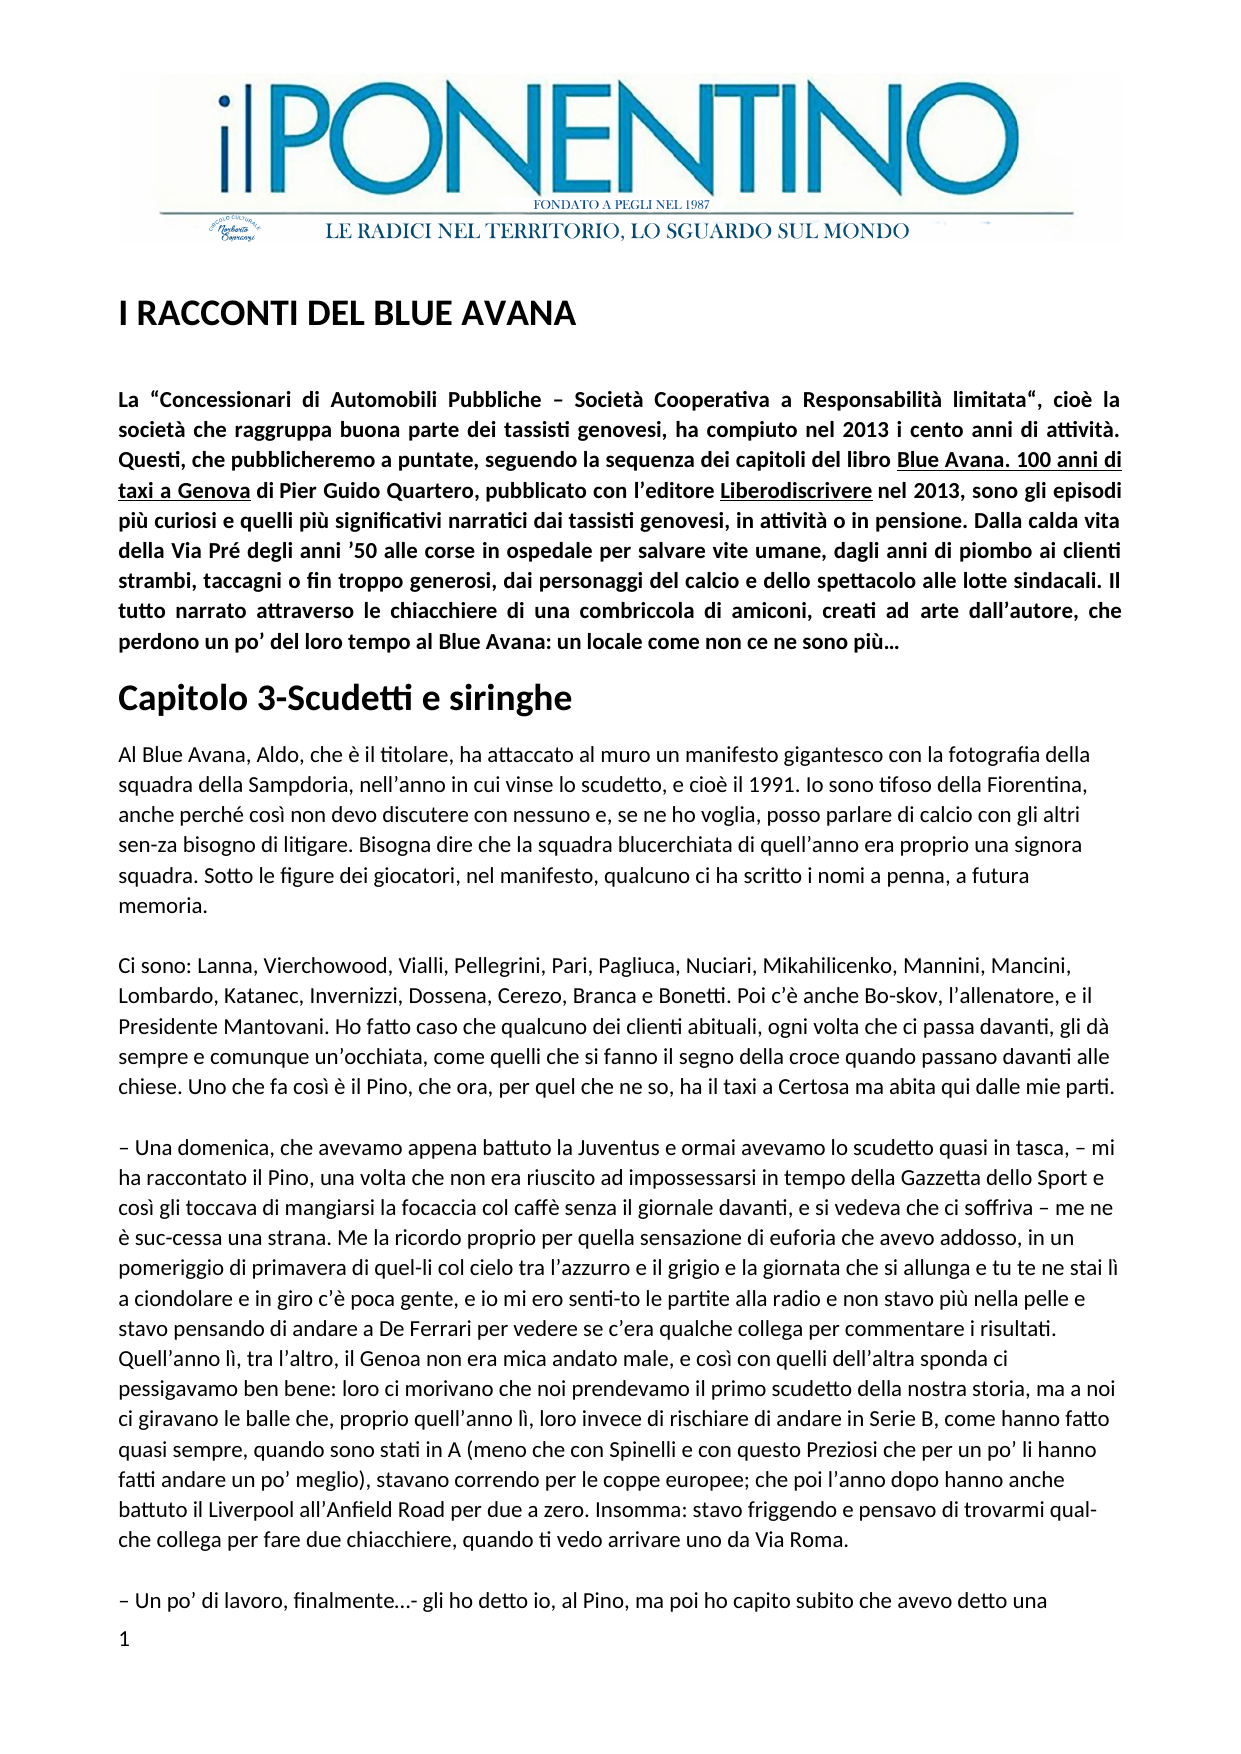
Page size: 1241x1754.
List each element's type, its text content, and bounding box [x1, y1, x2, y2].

text I RACCONTI DEL BLUE AVANA [118, 289, 1122, 335]
picture [118, 73, 1123, 242]
text Capitolo 3-Scudetti e siringhe [118, 674, 1122, 719]
text La “Concessionari di Automobili Pubbliche – Società Cooperativa a Responsabilità limitata“, cioè la società che raggruppa buona parte dei tassisti genovesi, ha compiuto nel 2013 i cento anni di attività. Questi, che pubblicheremo a puntate, seguendo la sequenza dei capitoli del libro Blue Avana. 100 anni di taxi a Genova di Pier Guido Quartero, pubblicato con l’editore Liberodiscrivere nel 2013, sono gli episodi più curiosi e quelli più significativi narratici dai tassisti genovesi, in attività o in pensione. Dalla calda vita della Via Pré degli anni ’50 alle corse in ospedale per salvare vite umane, dagli anni di piombo ai clienti strambi, taccagni o fin troppo generosi, dai personaggi del calcio e dello spettacolo alle lotte sindacali. Il tutto narrato attraverso le chiacchiere di una combriccola di amiconi, creati ad arte dall’autore, che perdono un po’ del loro tempo al Blue Avana: un locale come non ce ne sono più… [118, 355, 1122, 655]
